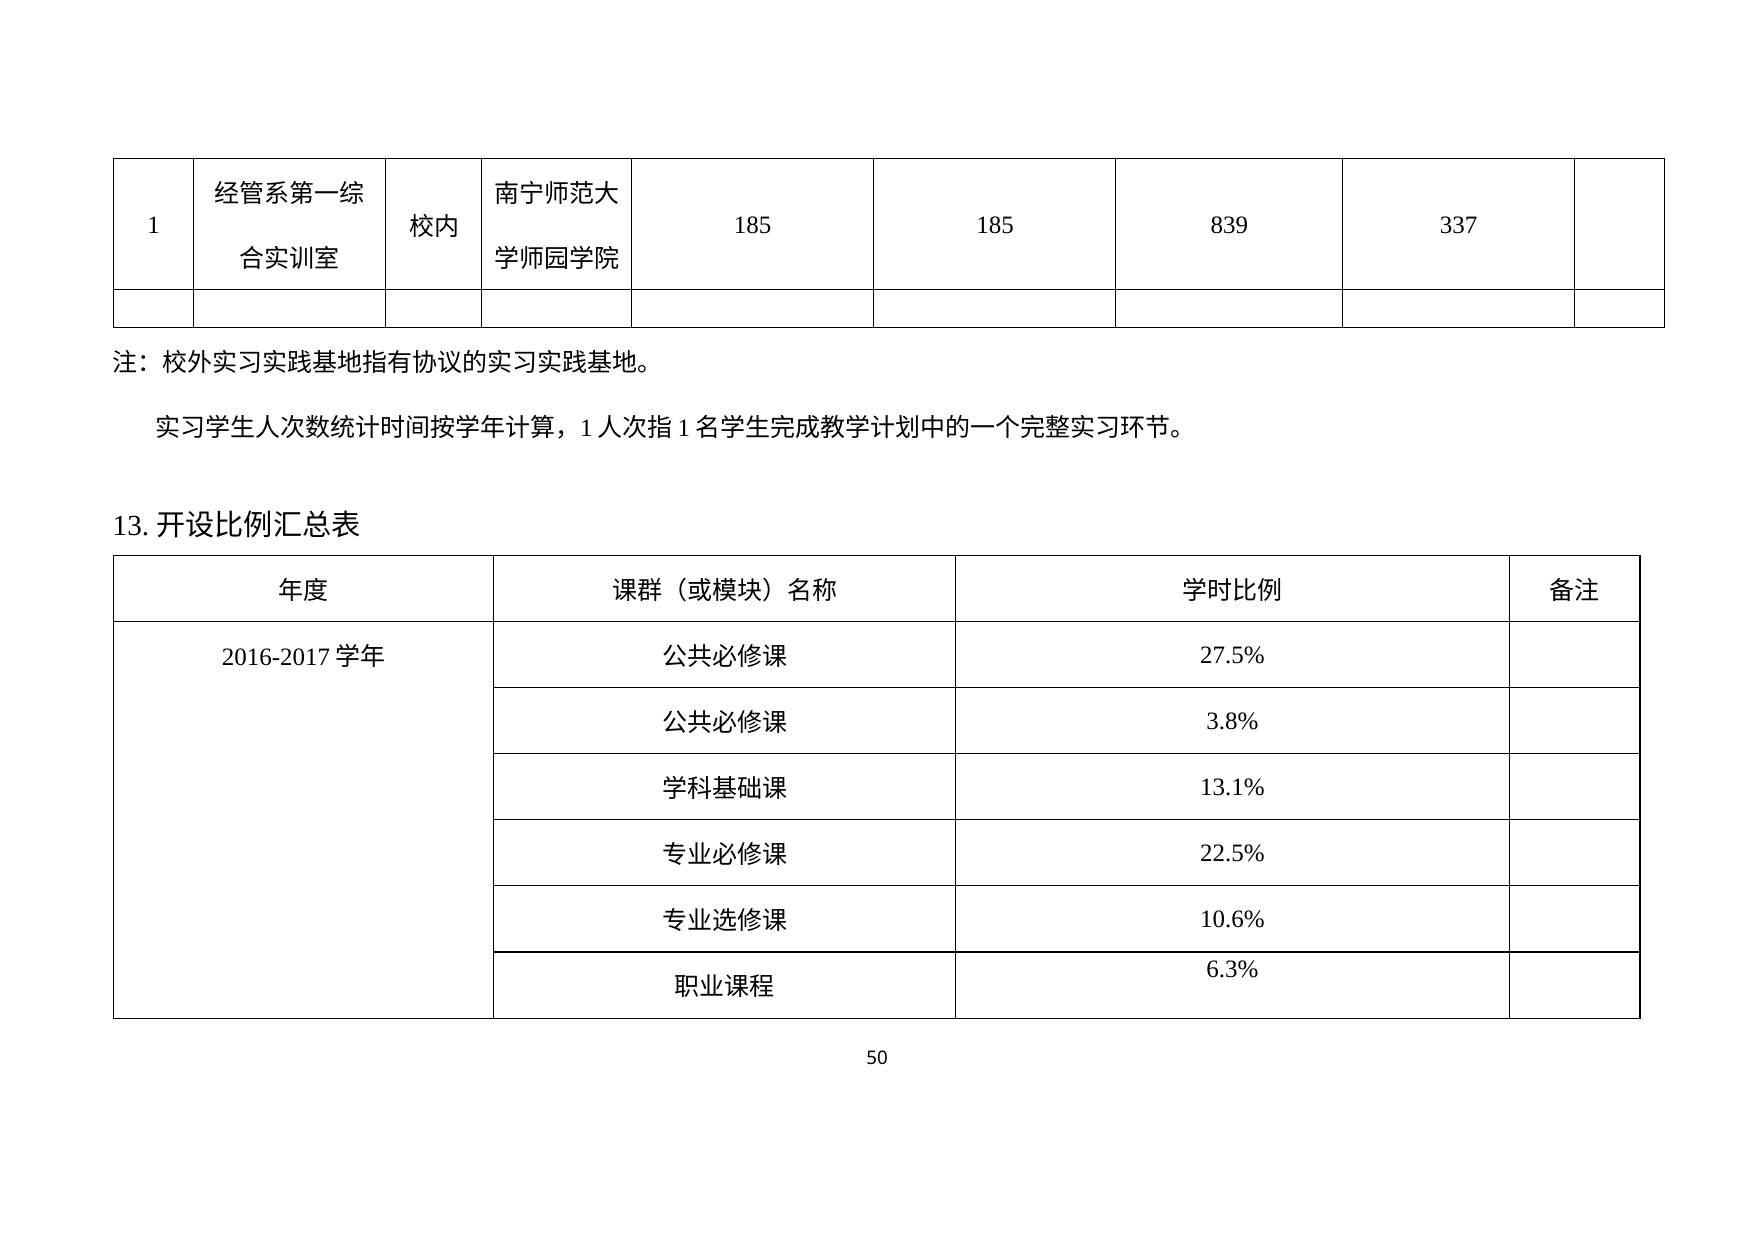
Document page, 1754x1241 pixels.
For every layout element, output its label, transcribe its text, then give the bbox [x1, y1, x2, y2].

table_cell 22.5% [956, 820, 1509, 885]
text 实习学生人次数统计时间按学年计算，1人次指1名学生完成教学计划中的一个完整实习环节。 [112, 393, 1641, 458]
table_cell 学科基础课 [494, 754, 955, 819]
table_cell [1575, 290, 1664, 327]
table_cell 1 [114, 159, 193, 289]
table_cell 10.6% [956, 886, 1509, 951]
table_cell 公共必修课 [494, 622, 955, 687]
table_cell [114, 290, 193, 327]
table_cell [1116, 290, 1342, 327]
table_cell [1510, 754, 1639, 819]
table_cell 专业选修课 [494, 886, 955, 951]
table_cell 337 [1343, 159, 1574, 289]
text 注：校外实习实践基地指有协议的实习实践基地。 [112, 328, 1641, 393]
table_cell 6.3% [956, 953, 1509, 1017]
table_cell 职业课程 [494, 953, 955, 1017]
table_cell [632, 290, 873, 327]
table_header 课群（或模块）名称 [494, 556, 955, 621]
table_cell 公共必修课 [494, 688, 955, 753]
table_header 学时比例 [956, 556, 1509, 621]
table_cell [482, 290, 631, 327]
table_cell 经管系第一综合实训室 [194, 159, 385, 289]
table_cell 专业必修课 [494, 820, 955, 885]
table_cell [1510, 820, 1639, 885]
table_cell 27.5% [956, 622, 1509, 687]
table_cell [1510, 886, 1639, 951]
text 13. 开设比例汇总表 [112, 490, 1641, 555]
table_header 备注 [1510, 556, 1639, 621]
table_cell [874, 290, 1115, 327]
table_cell 2016-2017学年 [114, 622, 493, 1017]
table_cell 南宁师范大学师园学院 [482, 159, 631, 289]
table_cell 839 [1116, 159, 1342, 289]
table_cell 13.1% [956, 754, 1509, 819]
table_cell 185 [874, 159, 1115, 289]
table_header 年度 [114, 556, 493, 621]
table_cell [386, 290, 481, 327]
table_cell 校内 [386, 159, 481, 289]
table_cell [1575, 159, 1664, 289]
table_cell 185 [632, 159, 873, 289]
table_cell [1510, 688, 1639, 753]
table_cell 3.8% [956, 688, 1509, 753]
table_cell [1510, 953, 1639, 1017]
table_cell [194, 290, 385, 327]
table_cell [1343, 290, 1574, 327]
table_cell [1510, 622, 1639, 687]
